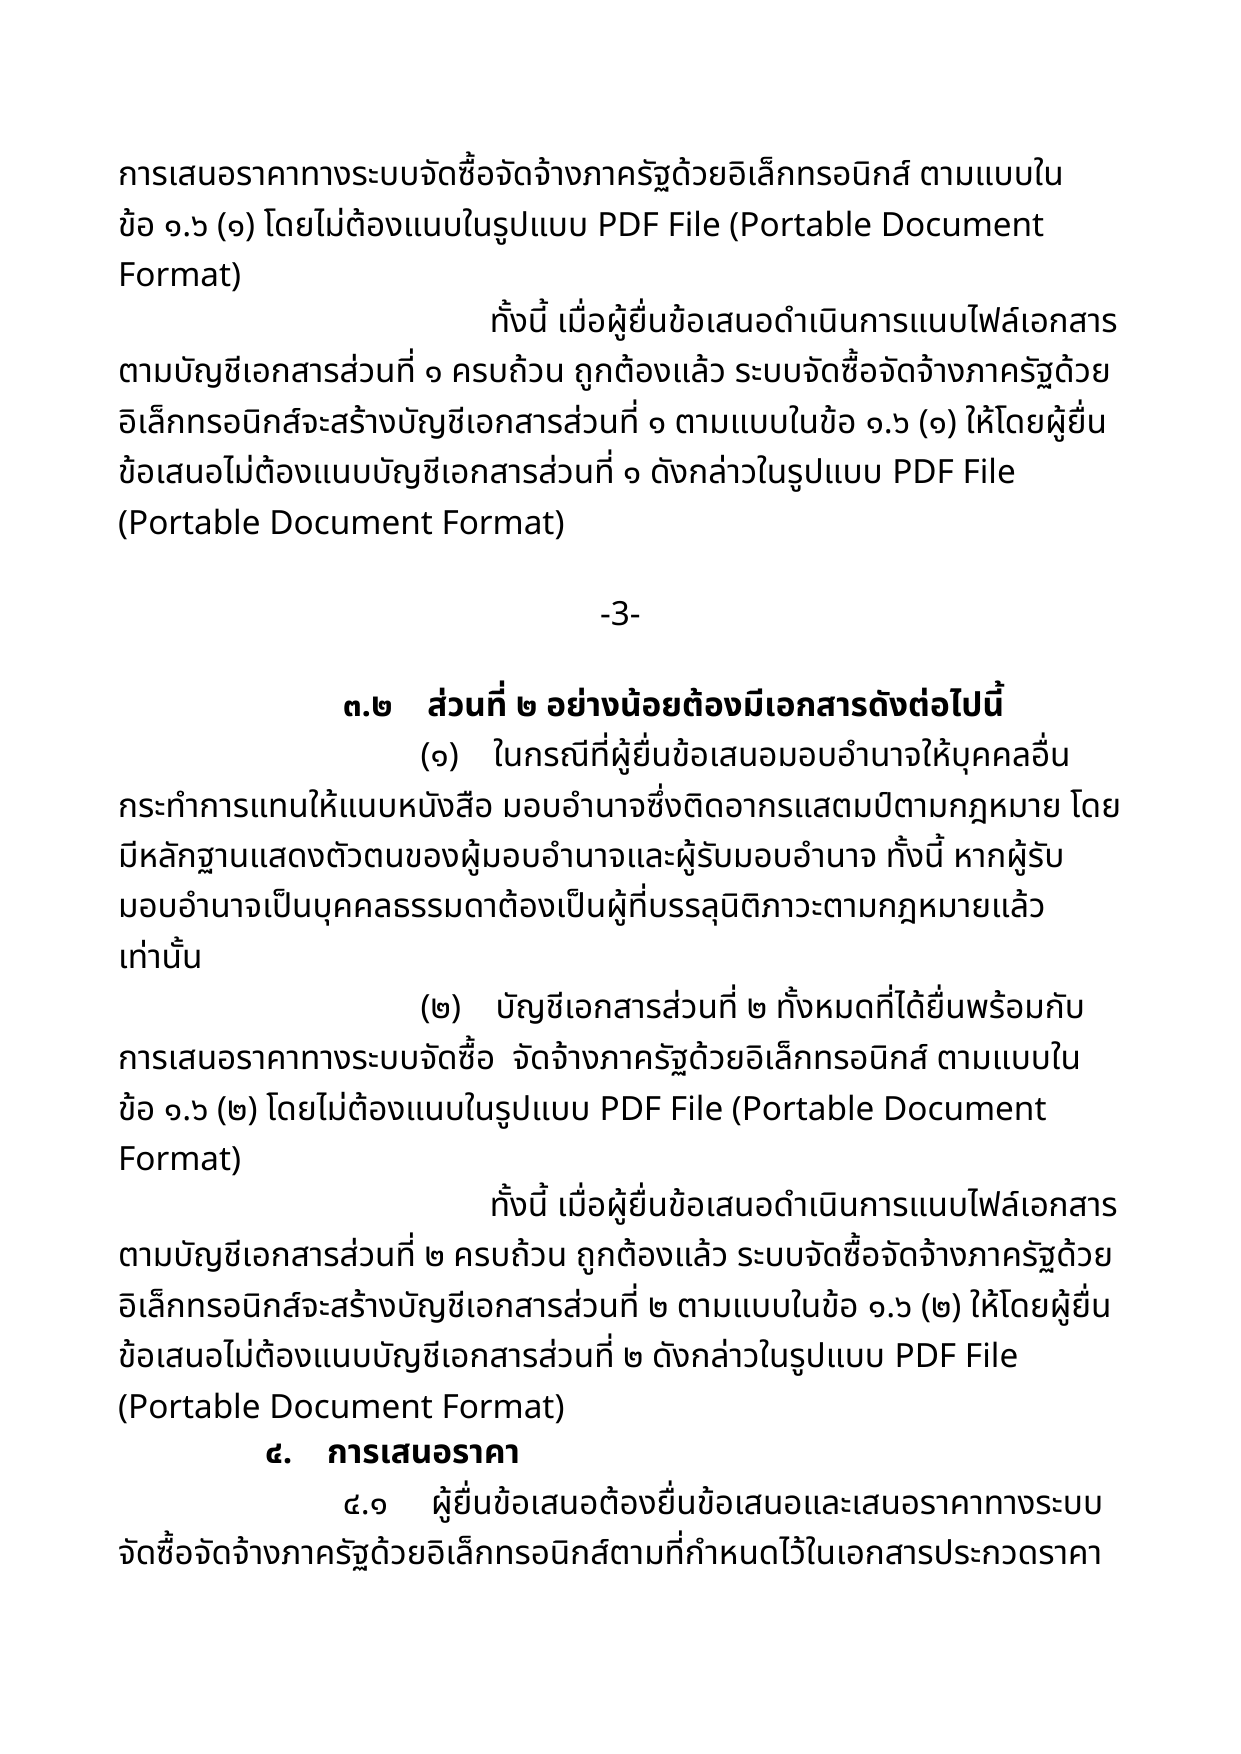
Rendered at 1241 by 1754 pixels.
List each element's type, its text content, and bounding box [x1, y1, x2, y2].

table_cell ทั้งนี้ เมื่อผู้ยื่นข้อเสนอดำเนินการแนบไฟล์เอกสารตามบัญชีเอกสารส่วนที่ ๒ ครบถ้วน ถูกต้องแล้ว ระบบจัดซื้อจัดจ้างภาครัฐด้วยอิเล็กทรอนิกส์จะสร้างบัญชีเอกสารส่วนที่ ๒ ตามแบบในข้อ ๑.๖ (๒) ให้โดยผู้ยื่นข้อเสนอไม่ต้องแนบบัญชีเอกสารส่วนที่ ๒ ดังกล่าวในรูปแบบ PDF File (Portable Document Format) [118, 1180, 1122, 1428]
table_cell (๒) บัญชีเอกสารส่วนที่ ๒ ทั้งหมดที่ได้ยื่นพร้อมกับการเสนอราคาทางระบบจัดซื้อ จัดจ้างภาครัฐด้วยอิเล็กทรอนิกส์ ตามแบบในข้อ ๑.๖ (๒) โดยไม่ต้องแนบในรูปแบบ PDF File (Portable Document Format) [118, 983, 1122, 1180]
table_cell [118, 150, 1122, 296]
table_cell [118, 1479, 1122, 1580]
table_cell ทั้งนี้ เมื่อผู้ยื่นข้อเสนอดำเนินการแนบไฟล์เอกสารตามบัญชีเอกสารส่วนที่ ๑ ครบถ้วน ถูกต้องแล้ว ระบบจัดซื้อจัดจ้างภาครัฐด้วยอิเล็กทรอนิกส์จะสร้างบัญชีเอกสารส่วนที่ ๑ ตามแบบในข้อ ๑.๖ (๑) ให้โดยผู้ยื่นข้อเสนอไม่ต้องแนบบัญชีเอกสารส่วนที่ ๑ ดังกล่าวในรูปแบบ PDF File (Portable Document Format) -3- [118, 296, 1122, 680]
table_cell ๓.๒ ส่วนที่ ๒ อย่างน้อยต้องมีเอกสารดังต่อไปนี้ [118, 680, 1122, 731]
table_header ๔. การเสนอราคา [118, 1428, 1122, 1479]
table_cell (๑) ในกรณีที่ผู้ยื่นข้อเสนอมอบอำนาจให้บุคคลอื่นกระทำการแทนให้แนบหนังสือ มอบอำนาจซึ่งติดอากรแสตมป์ตามกฎหมาย โดยมีหลักฐานแสดงตัวตนของผู้มอบอำนาจและผู้รับมอบอำนาจ ทั้งนี้ หากผู้รับมอบอำนาจเป็นบุคคลธรรมดาต้องเป็นผู้ที่บรรลุนิติภาวะตามกฎหมายแล้วเท่านั้น [118, 731, 1122, 983]
